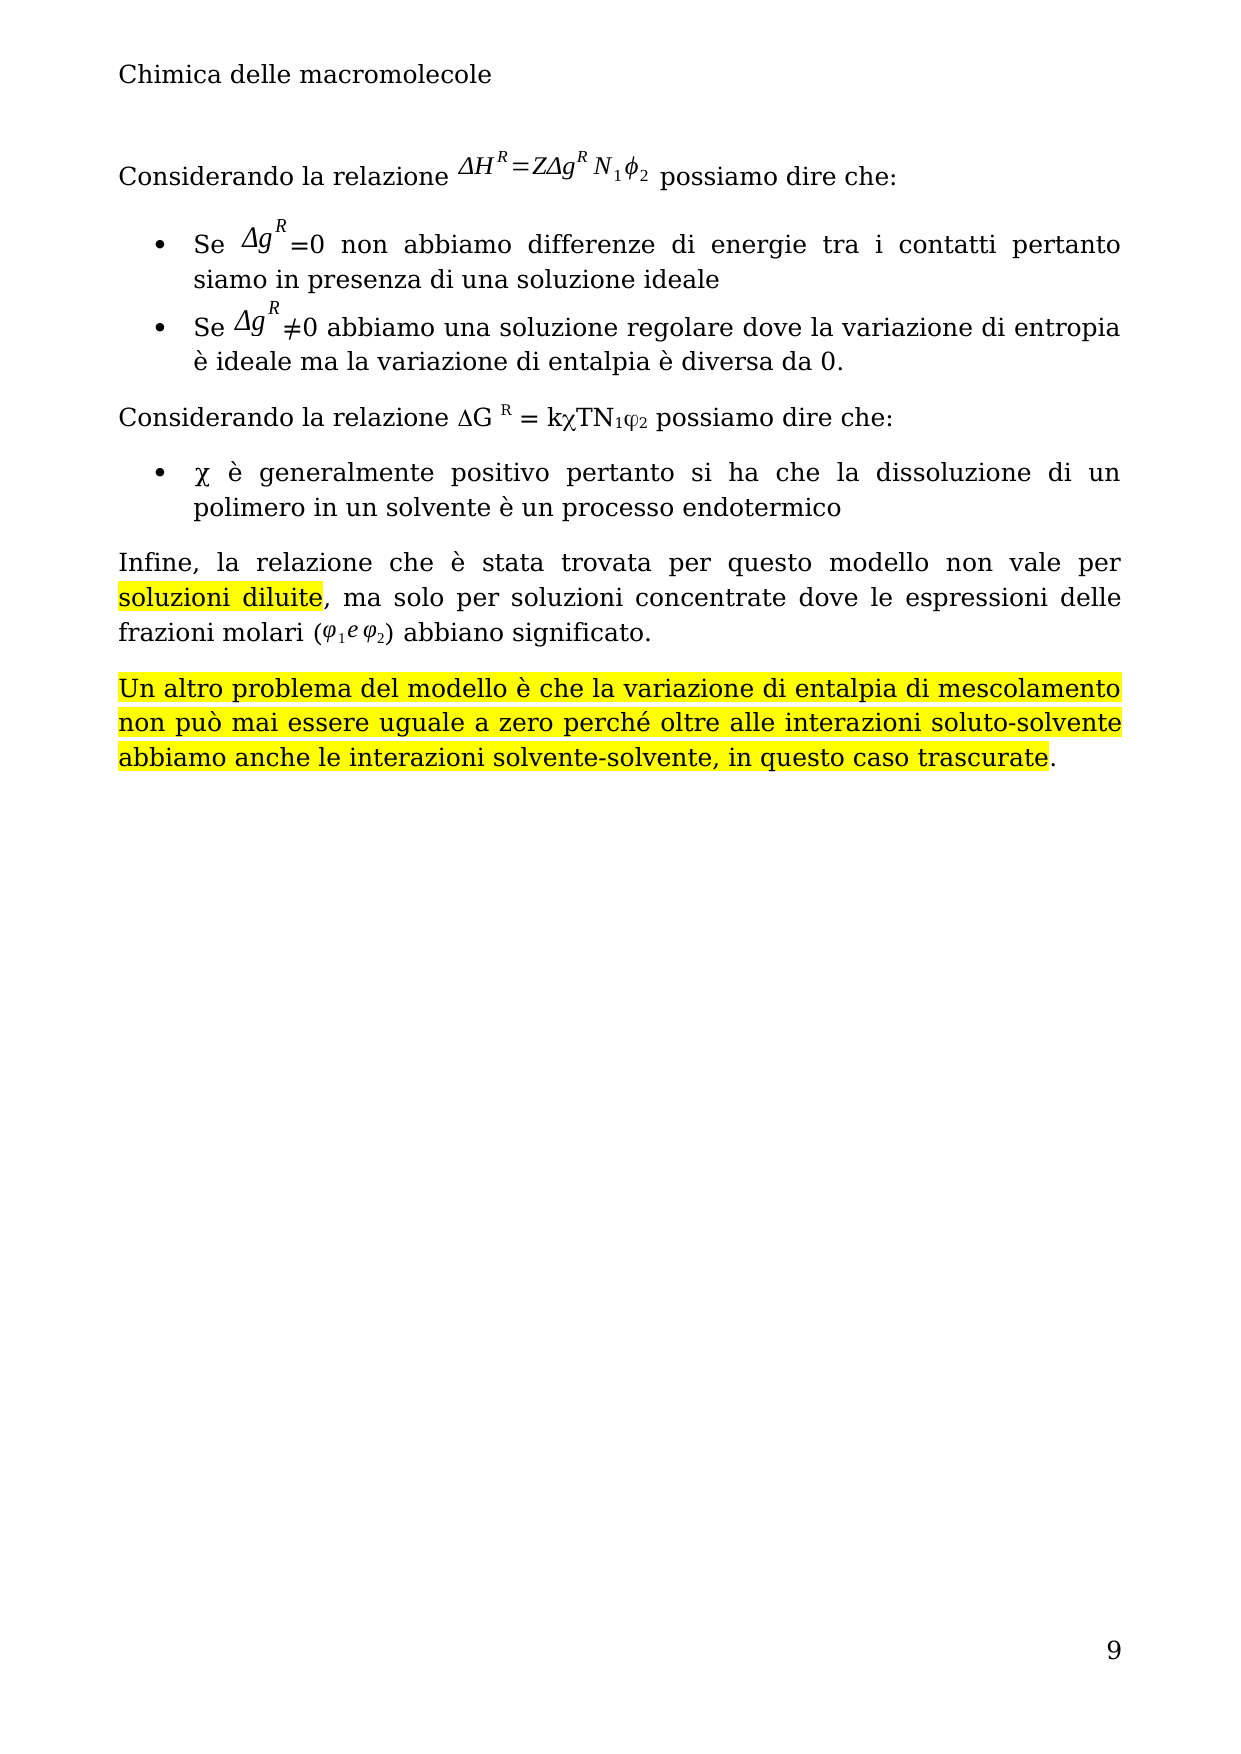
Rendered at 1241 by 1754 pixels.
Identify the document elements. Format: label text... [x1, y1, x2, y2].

list Se ≠0 abbiamo una soluzione regolare dove la variazione di entropia è ideale ma la variazione di entalpia è diversa da 0. [156, 298, 1122, 376]
text Considerando la relazione possiamo dire che: [118, 148, 1122, 191]
text Considerando la relazione G R = kTN12 possiamo dire che: [118, 401, 1122, 431]
list Se =0 non abbiamo differenze di energie tra i contatti pertanto siamo in presenza di una soluzione ideale [156, 216, 1122, 294]
text Un altro problema del modello è che la variazione di entalpia di mescolamento non può mai essere uguale a zero perché oltre alle interazioni soluto-solvente abbiamo anche le interazioni solvente-solvente, in questo caso trascurate. [118, 737, 1122, 771]
list χ è generalmente positivo pertanto si ha che la dissoluzione di un polimero in un solvente è un processo endotermico [156, 457, 1122, 521]
text Infine, la relazione che è stata trovata per questo modello non vale per soluzioni diluite, ma solo per soluzioni concentrate dove le espressioni delle frazioni molari () abbiano significato. [118, 547, 1122, 647]
